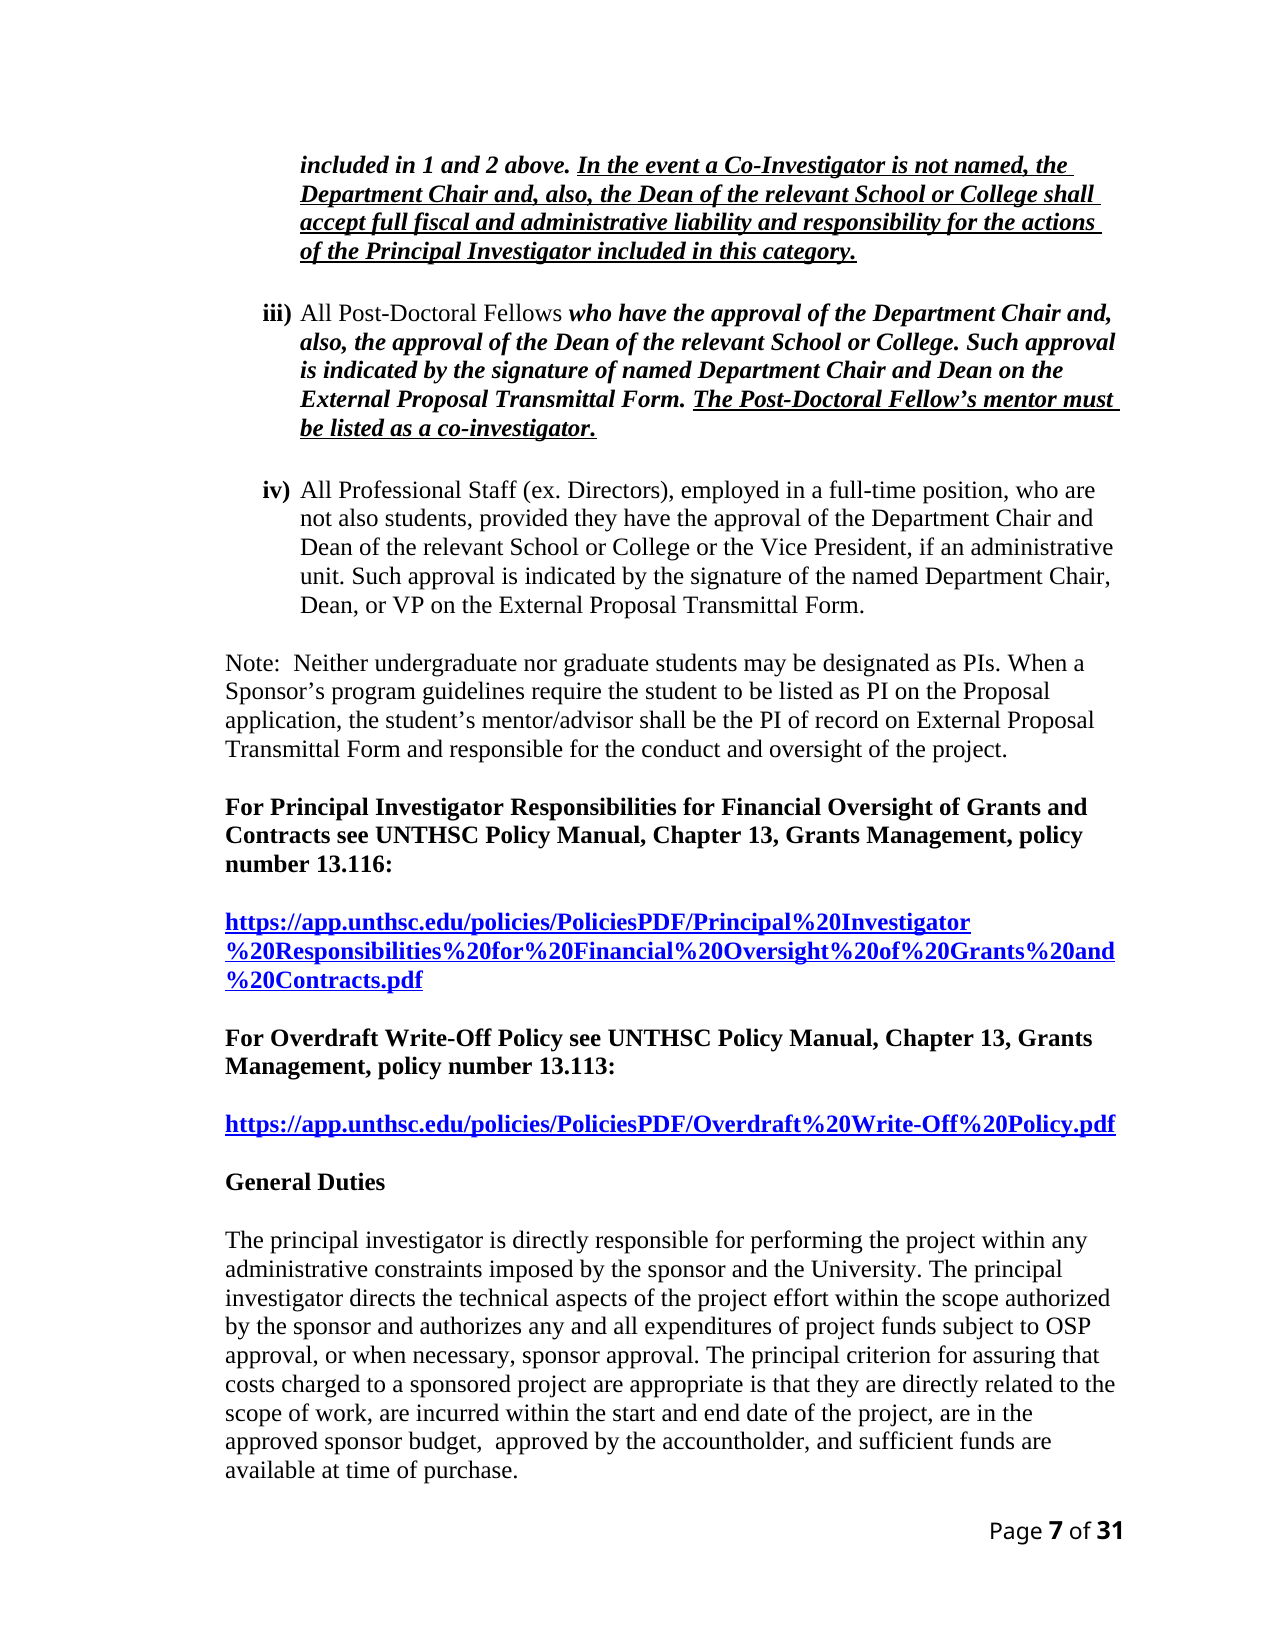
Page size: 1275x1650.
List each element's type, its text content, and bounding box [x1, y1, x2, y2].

text Note: Neither undergraduate nor graduate students may be designated as PIs. When a Sponsor’s program guidelines require the student to be listed as PI on the Proposal application, the student’s mentor/advisor shall be the PI of record on External Proposal Transmittal Form and responsible for the conduct and oversight of the project. [225, 648, 1125, 763]
text https://app.unthsc.edu/policies/PoliciesPDF/Overdraft%20Write-Off%20Policy.pdf [225, 1109, 1125, 1138]
text https://app.unthsc.edu/policies/PoliciesPDF/Principal%20Investigator%20Responsibilities%20for%20Financial%20Oversight%20of%20Grants%20and%20Contracts.pdf [225, 907, 1125, 993]
text For Overdraft Write-Off Policy see UNTHSC Policy Manual, Chapter 13, Grants Management, policy number 13.113: [225, 1023, 1125, 1080]
list All Professional Staff (ex. Directors), employed in a full-time position, who are not also students, provided they have the approval of the Department Chair and Dean of the relevant School or College or the Vice President, if an administrative unit. Such approval is indicated by the signature of the named Department Chair, Dean, or VP on the External Proposal Transmittal Form. [262, 475, 1125, 618]
text The principal investigator is directly responsible for performing the project within any administrative constraints imposed by the sponsor and the University. The principal investigator directs the technical aspects of the project effort within the scope authorized by the sponsor and authorizes any and all expenditures of project funds subject to OSP approval, or when necessary, sponsor approval. The principal criterion for assuring that costs charged to a sponsored project are appropriate is that they are directly related to the scope of work, are incurred within the start and end date of the project, are in the approved sponsor budget, approved by the accountholder, and sufficient funds are available at time of purchase. [225, 1225, 1125, 1484]
text For Principal Investigator Responsibilities for Financial Oversight of Grants and Contracts see UNTHSC Policy Manual, Chapter 13, Grants Management, policy number 13.116: [225, 792, 1125, 878]
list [262, 150, 1125, 265]
list All Post-Doctoral Fellows who have the approval of the Department Chair and, also, the approval of the Dean of the relevant School or College. Such approval is indicated by the signature of named Department Chair and Dean on the External Proposal Transmittal Form. The Post-Doctoral Fellow’s mentor must be listed as a co-investigator. [262, 298, 1125, 442]
text General Duties [225, 1167, 1125, 1196]
